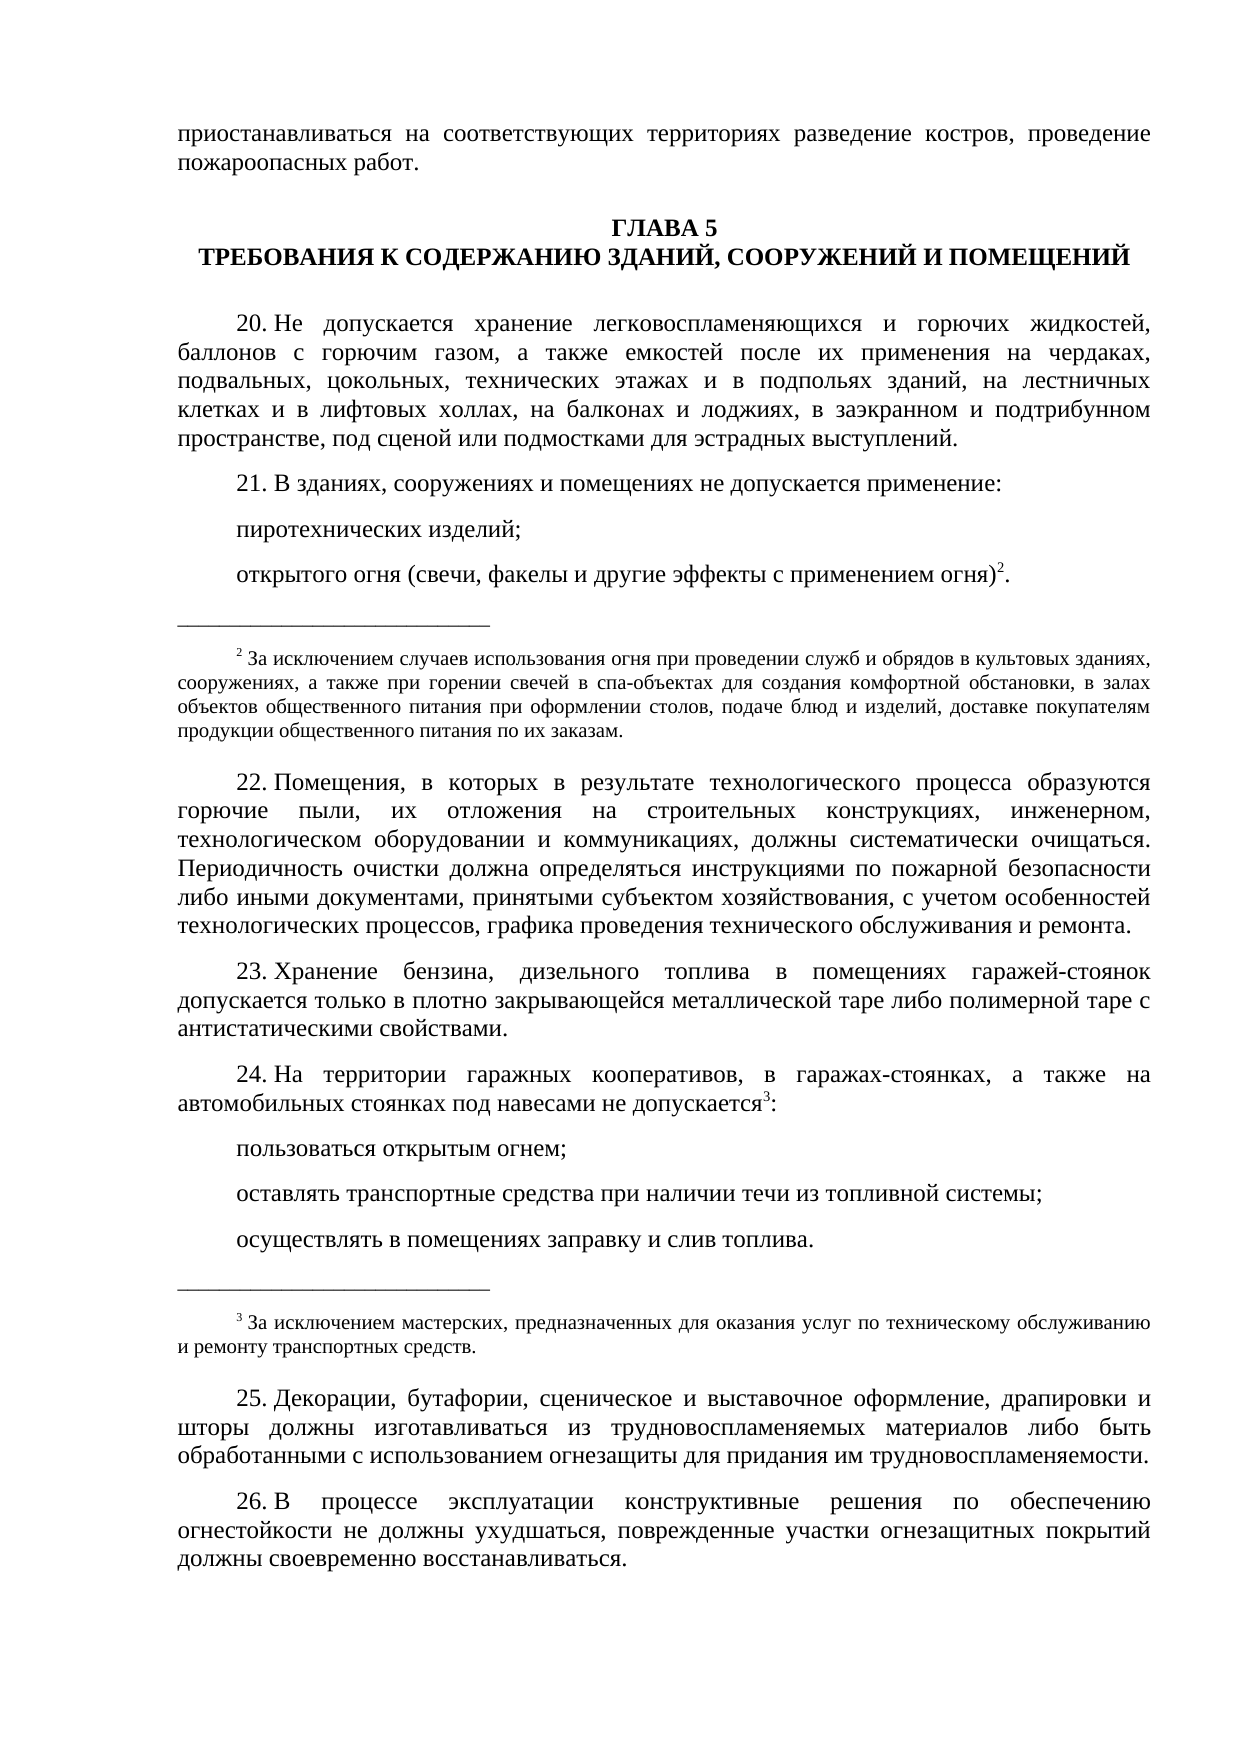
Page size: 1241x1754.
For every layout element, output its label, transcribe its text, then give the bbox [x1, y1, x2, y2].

text 25. Декорации, бутафории, сценическое и выставочное оформление, драпировки и шторы должны изготавливаться из трудновоспламеняемых материалов либо быть обработанными с использованием огнезащиты для придания им трудновоспламеняемости. [177, 1383, 1152, 1469]
text открытого огня (свечи, факелы и другие эффекты с применением огня)2. [177, 559, 1152, 588]
text 2 За исключением случаев использования огня при проведении служб и обрядов в культовых зданиях, сооружениях, а также при горении свечей в спа-объектах для создания комфортной обстановки, в залах объектов общественного питания при оформлении столов, подаче блюд и изделий, доставке покупателям продукции общественного питания по их заказам. [177, 646, 1152, 742]
text ______________________________ [177, 1269, 1152, 1293]
text ______________________________ [177, 605, 1152, 629]
text осуществлять в помещениях заправку и слив топлива. [177, 1224, 1152, 1253]
text 26. В процессе эксплуатации конструктивные решения по обеспечению огнестойкости не должны ухудшаться, поврежденные участки огнезащитных покрытий должны своевременно восстанавливаться. [177, 1486, 1152, 1572]
text ГЛАВА 5 ТРЕБОВАНИЯ К СОДЕРЖАНИЮ ЗДАНИЙ, СООРУЖЕНИЙ И ПОМЕЩЕНИЙ [177, 213, 1152, 271]
text 3 За исключением мастерских, предназначенных для оказания услуг по техническому обслуживанию и ремонту транспортных средств. [177, 1310, 1152, 1358]
text 22. Помещения, в которых в результате технологического процесса образуются горючие пыли, их отложения на строительных конструкциях, инженерном, технологическом оборудовании и коммуникациях, должны систематически очищаться. Периодичность очистки должна определяться инструкциями по пожарной безопасности либо иными документами, принятыми субъектом хозяйствования, с учетом особенностей технологических процессов, графика проведения технического обслуживания и ремонта. [177, 767, 1152, 939]
text пиротехнических изделий; [177, 514, 1152, 543]
text оставлять транспортные средства при наличии течи из топливной системы; [177, 1178, 1152, 1207]
text 20. Не допускается хранение легковоспламеняющихся и горючих жидкостей, баллонов с горючим газом, а также емкостей после их применения на чердаках, подвальных, цокольных, технических этажах и в подпольях зданий, на лестничных клетках и в лифтовых холлах, на балконах и лоджиях, в заэкранном и подтрибунном пространстве, под сценой или подмостками для эстрадных выступлений. [177, 308, 1152, 452]
text 23. Хранение бензина, дизельного топлива в помещениях гаражей-стоянок допускается только в плотно закрывающейся металлической таре либо полимерной таре с антистатическими свойствами. [177, 956, 1152, 1042]
text 21. В зданиях, сооружениях и помещениях не допускается применение: [177, 468, 1152, 497]
text пользоваться открытым огнем; [177, 1133, 1152, 1162]
text 24. На территории гаражных кооперативов, в гаражах-стоянках, а также на автомобильных стоянках под навесами не допускается3: [177, 1059, 1152, 1116]
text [177, 118, 1152, 176]
